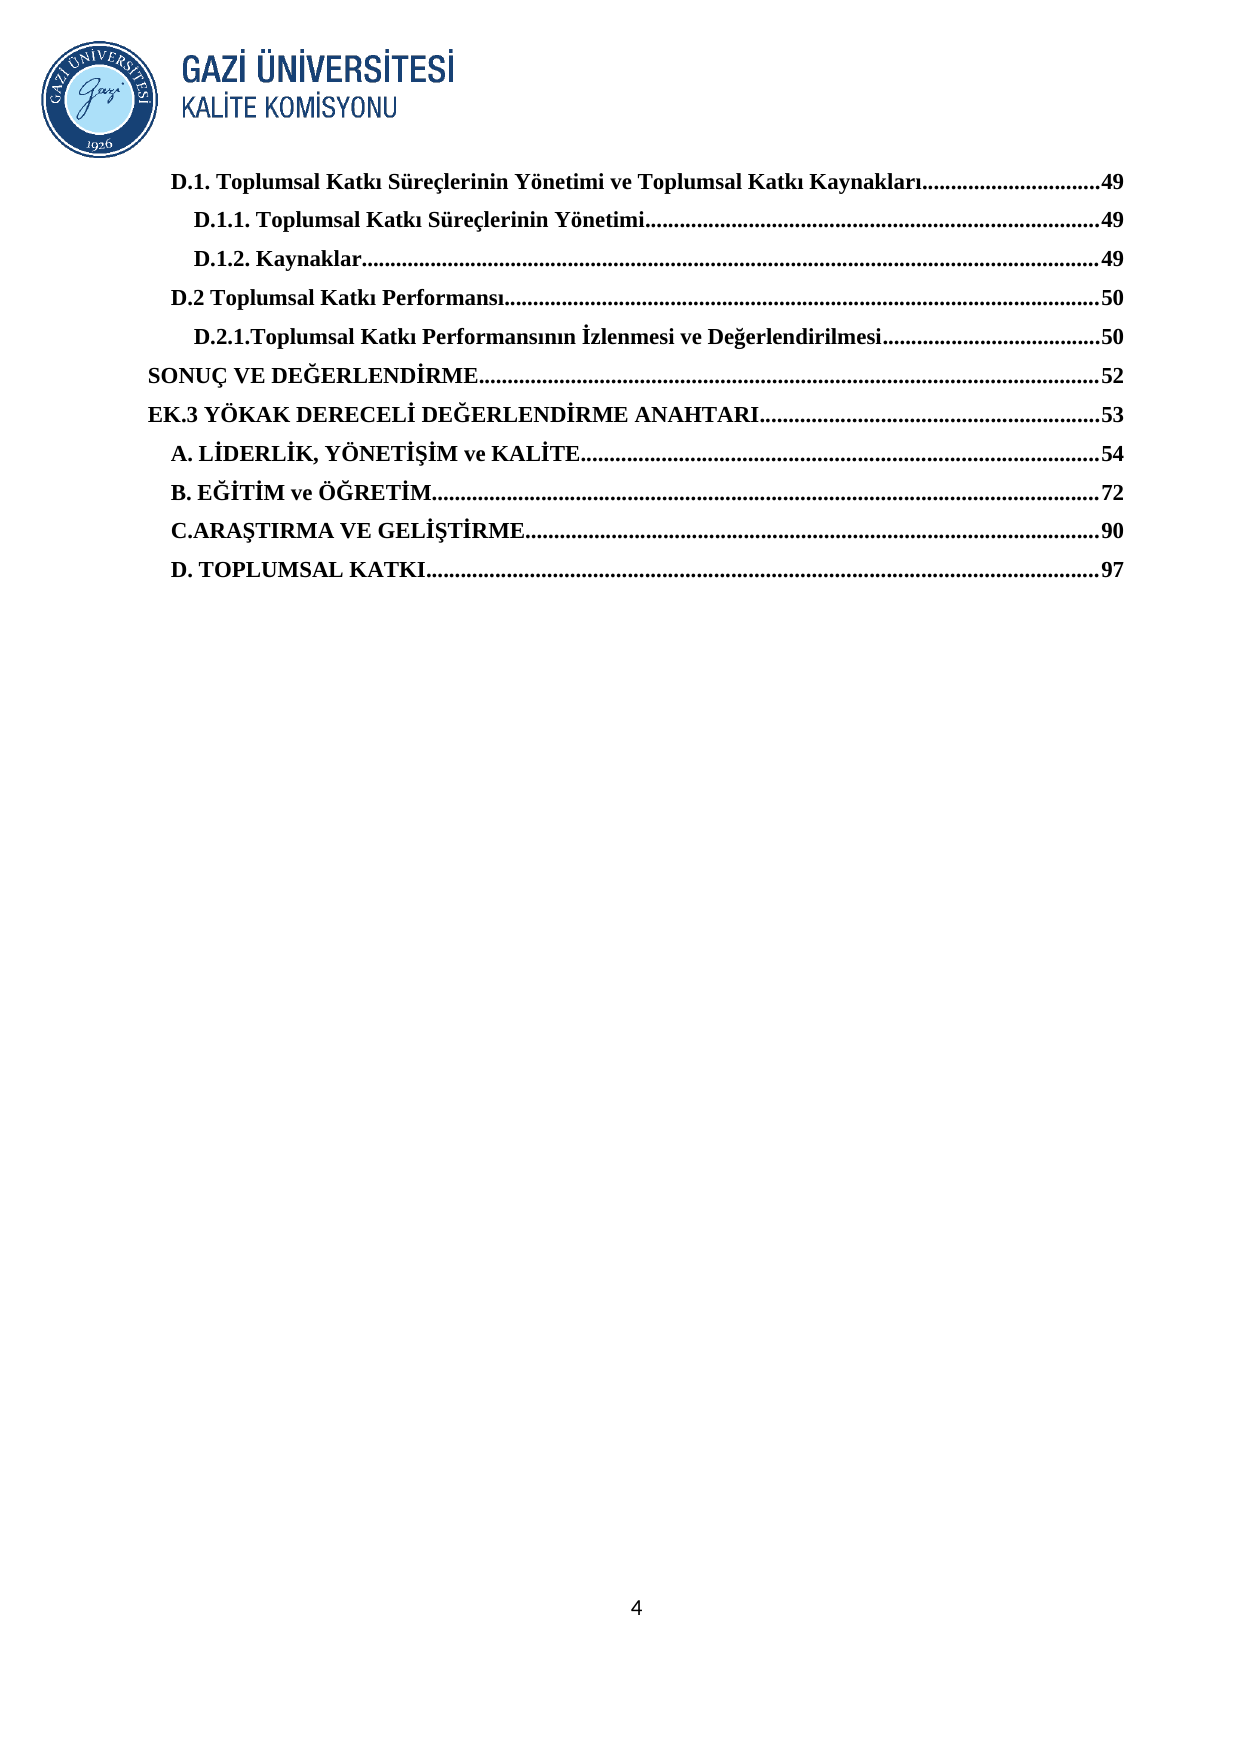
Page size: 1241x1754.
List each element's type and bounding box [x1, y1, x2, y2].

picture [41, 41, 455, 158]
